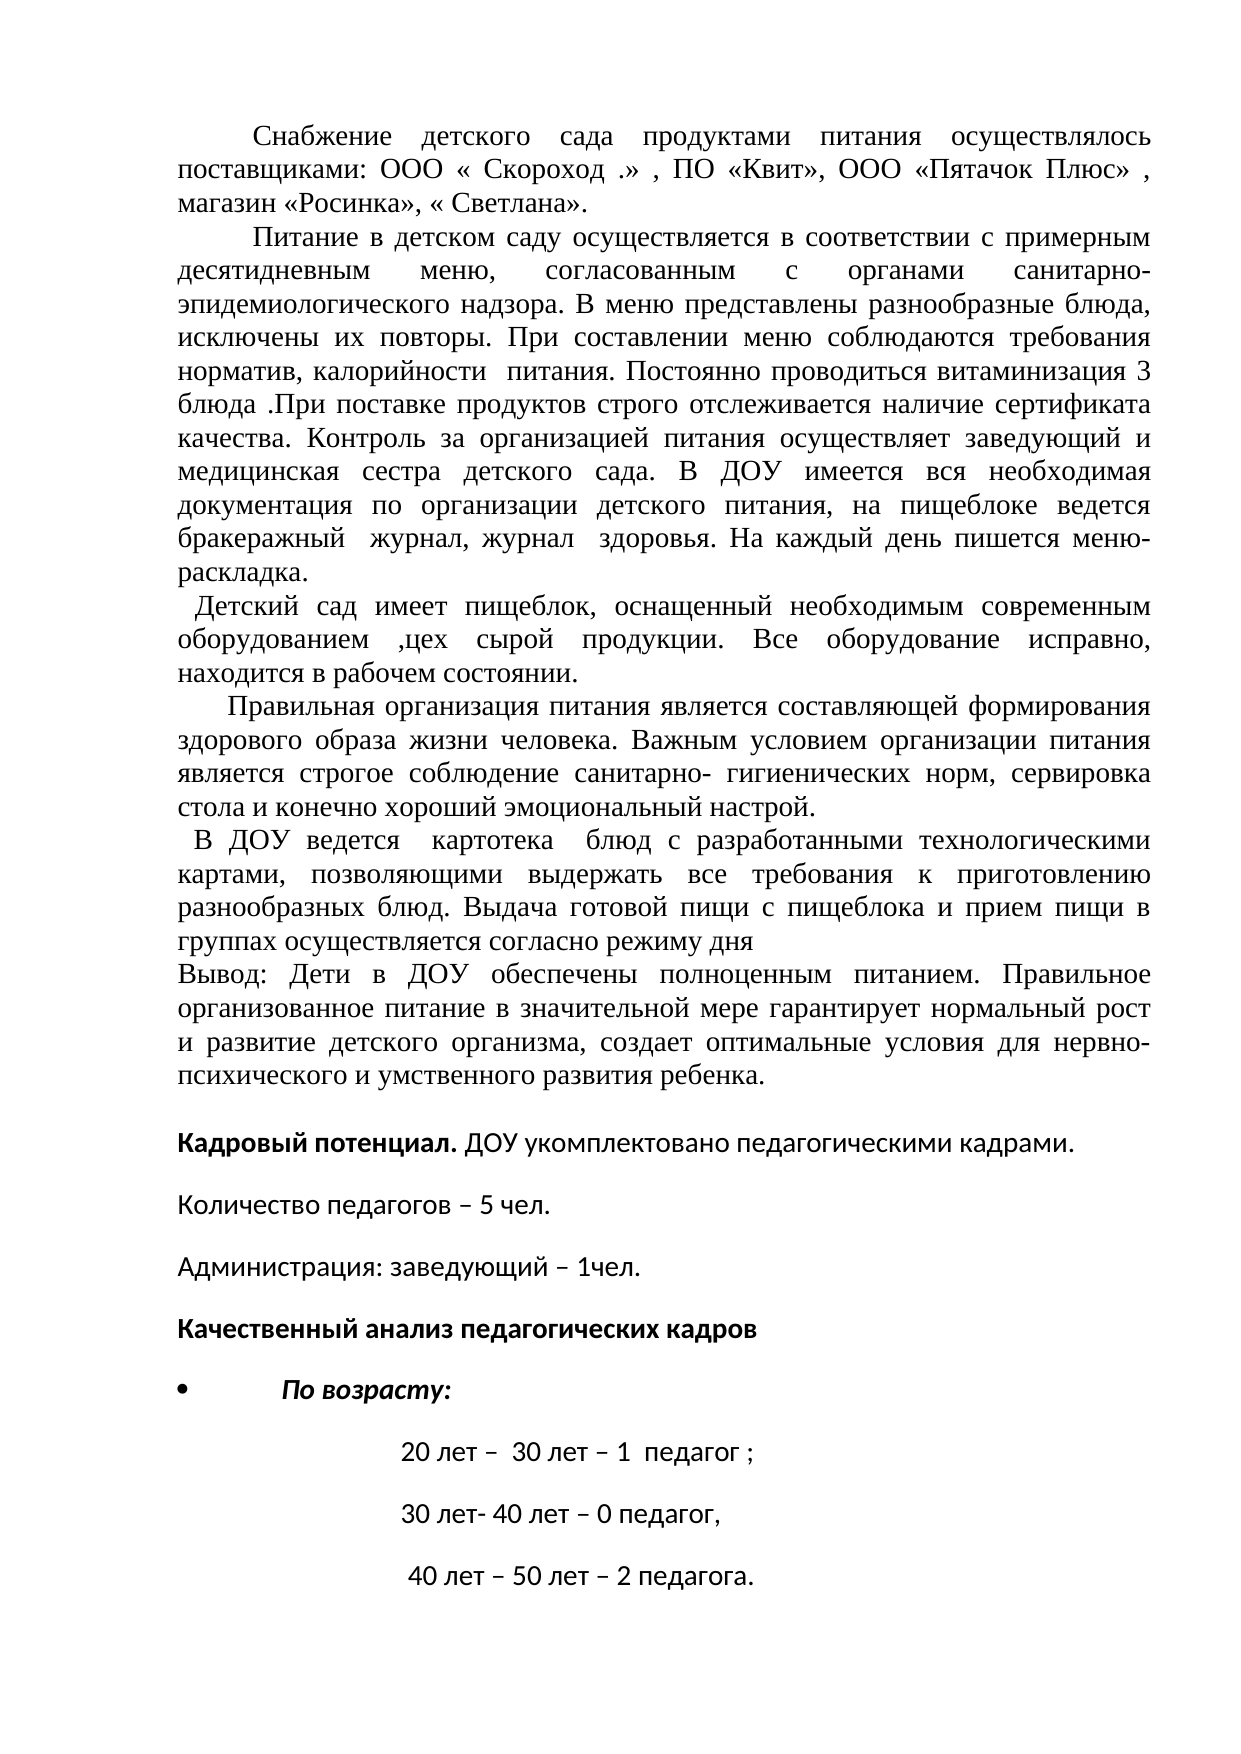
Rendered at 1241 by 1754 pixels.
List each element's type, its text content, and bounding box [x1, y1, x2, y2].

text Детский сад имеет пищеблок, оснащенный необходимым современным оборудованием ,цех сырой продукции. Все оборудование исправно, находится в рабочем состоянии. [177, 588, 1152, 688]
text Администрация: заведующий – 1чел. [177, 1248, 1152, 1283]
text В ДОУ ведется картотека блюд с разработанными технологическими картами, позволяющими выдержать все требования к приготовлению разнообразных блюд. Выдача готовой пищи с пищеблока и прием пищи в группах осуществляется согласно режиму дня [177, 822, 1152, 957]
text Качественный анализ педагогических кадров [177, 1310, 1152, 1345]
text Кадровый потенциал. ДОУ укомплектовано педагогическими кадрами. [177, 1124, 1152, 1160]
text Вывод: Дети в ДОУ обеспечены полноценным питанием. Правильное организованное питание в значительной мере гарантирует нормальный рост и развитие детского организма, создает оптимальные условия для нервно- психического и умственного развития ребенка. [177, 957, 1152, 1091]
text 20 лет – 30 лет – 1 педагог ; [177, 1433, 1152, 1469]
text Снабжение детского сада продуктами питания осуществлялось поставщиками: ООО « Скороход .» , ПО «Квит», ООО «Пятачок Плюс» , магазин «Росинка», « Светлана». [177, 118, 1152, 219]
text По возрасту: [177, 1371, 1152, 1407]
text Количество педагогов – 5 чел. [177, 1186, 1152, 1222]
text 40 лет – 50 лет – 2 педагога. [177, 1557, 1152, 1592]
text Правильная организация питания является составляющей формирования здорового образа жизни человека. Важным условием организации питания является строгое соблюдение санитарно- гигиенических норм, сервировка стола и конечно хороший эмоциональный настрой. [177, 688, 1152, 822]
text Питание в детском саду осуществляется в соответствии с примерным десятидневным меню, согласованным с органами санитарно-эпидемиологического надзора. В меню представлены разнообразные блюда, исключены их повторы. При составлении меню соблюдаются требования норматив, калорийности питания. Постоянно проводиться витаминизация 3 блюда .При поставке продуктов строго отслеживается наличие сертификата качества. Контроль за организацией питания осуществляет заведующий и медицинская сестра детского сада. В ДОУ имеется вся необходимая документация по организации детского питания, на пищеблоке ведется бракеражный журнал, журнал здоровья. На каждый день пишется меню- раскладка. [177, 219, 1152, 588]
text 30 лет- 40 лет – 0 педагог, [177, 1495, 1152, 1531]
